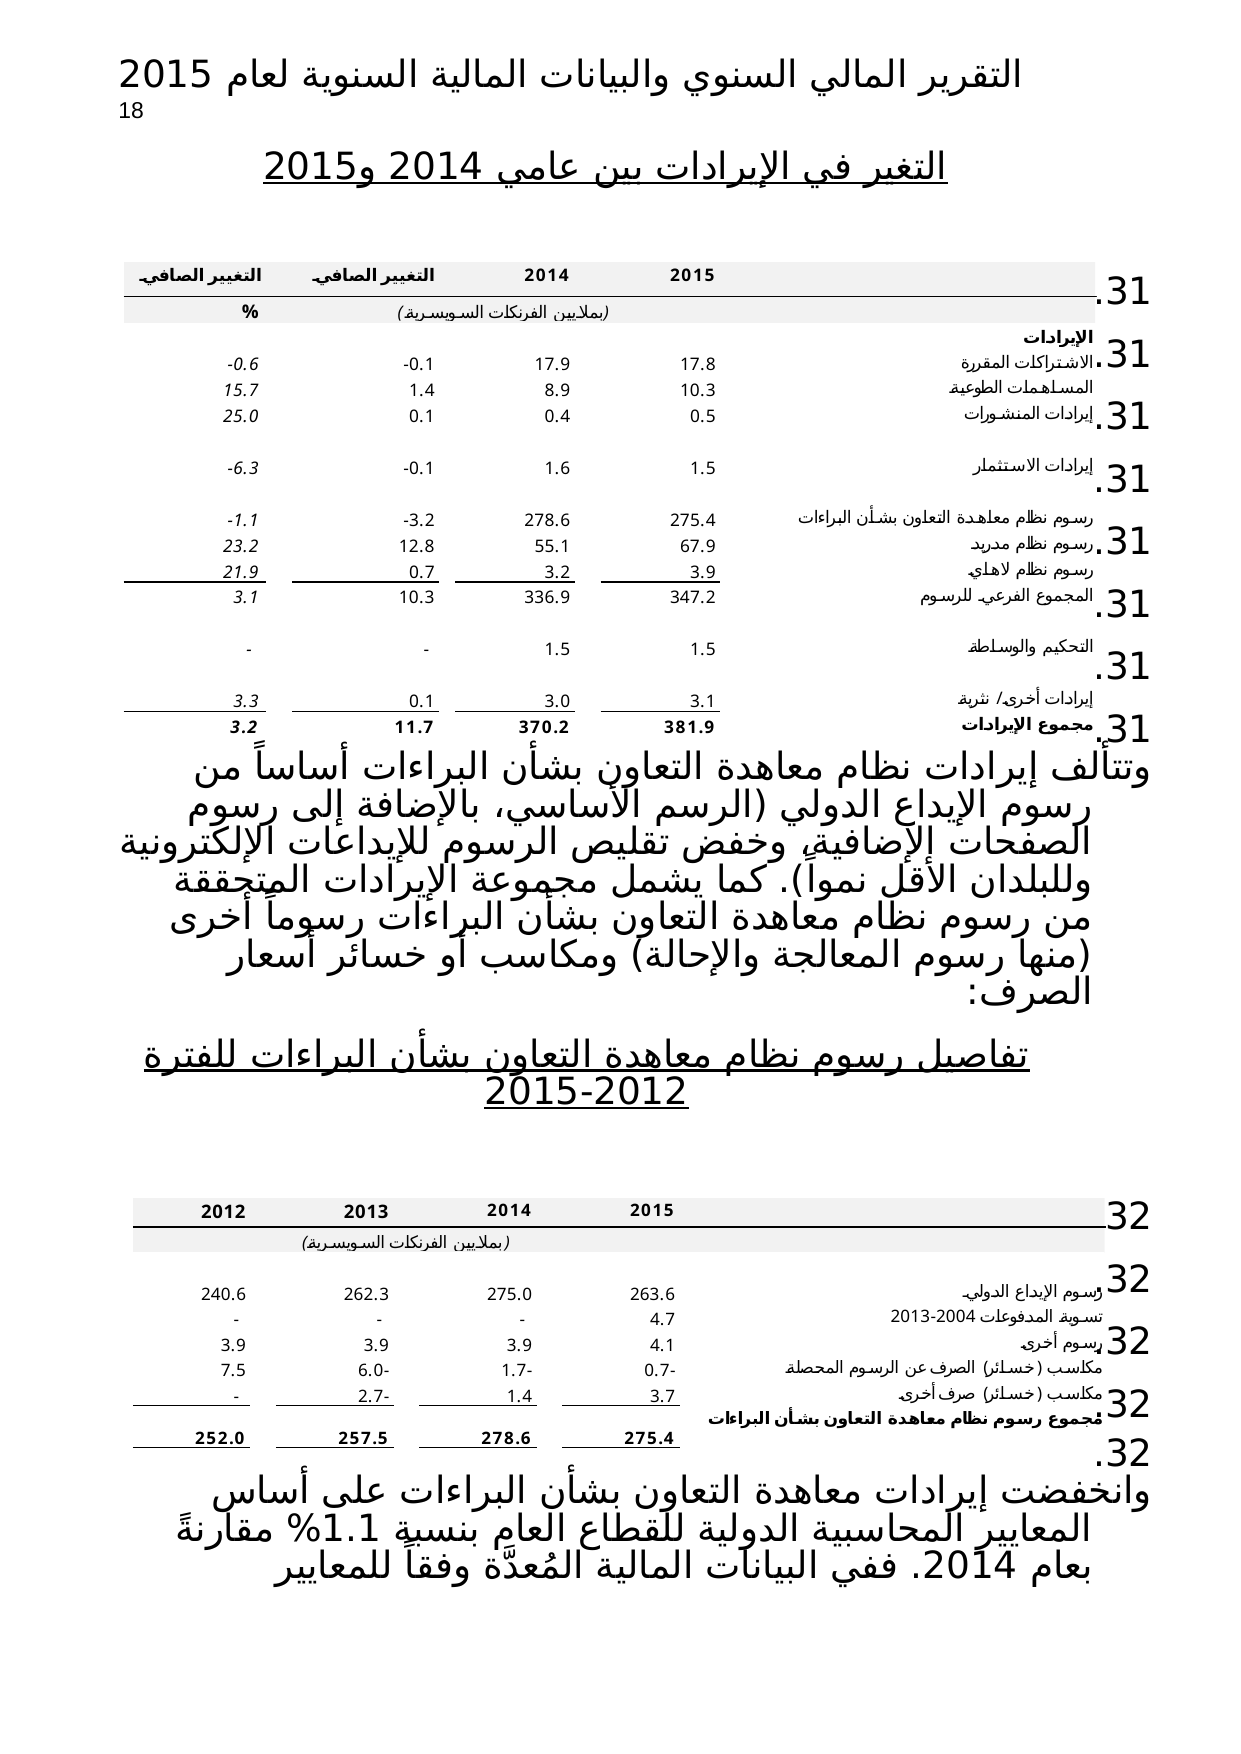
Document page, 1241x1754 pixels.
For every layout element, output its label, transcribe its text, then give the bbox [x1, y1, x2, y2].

list وتتألف إيرادات نظام معاهدة التعاون بشأن البراءات أساساً من رسوم الإيداع الدولي (الرسم الأساسي، بالإضافة إلى رسوم الصفحات الإضافية، وخفض تقليص الرسوم للإيداعات الإلكترونية وللبلدان الأقل نمواً). كما يشمل مجموعة الإيرادات المتحققة من رسوم نظام معاهدة التعاون بشأن البراءات رسوماً أخرى (منها رسوم المعالجة والإحالة) ومكاسب أو خسائر أسعار الصرف: [118, 274, 1093, 1012]
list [118, 1199, 1093, 1586]
text التغير في الإيرادات بين عامي 2014 و2015 [118, 149, 1092, 187]
text تفاصيل رسوم نظام معاهدة التعاون بشأن البراءات للفترة 2012-2015 [118, 1037, 1055, 1112]
